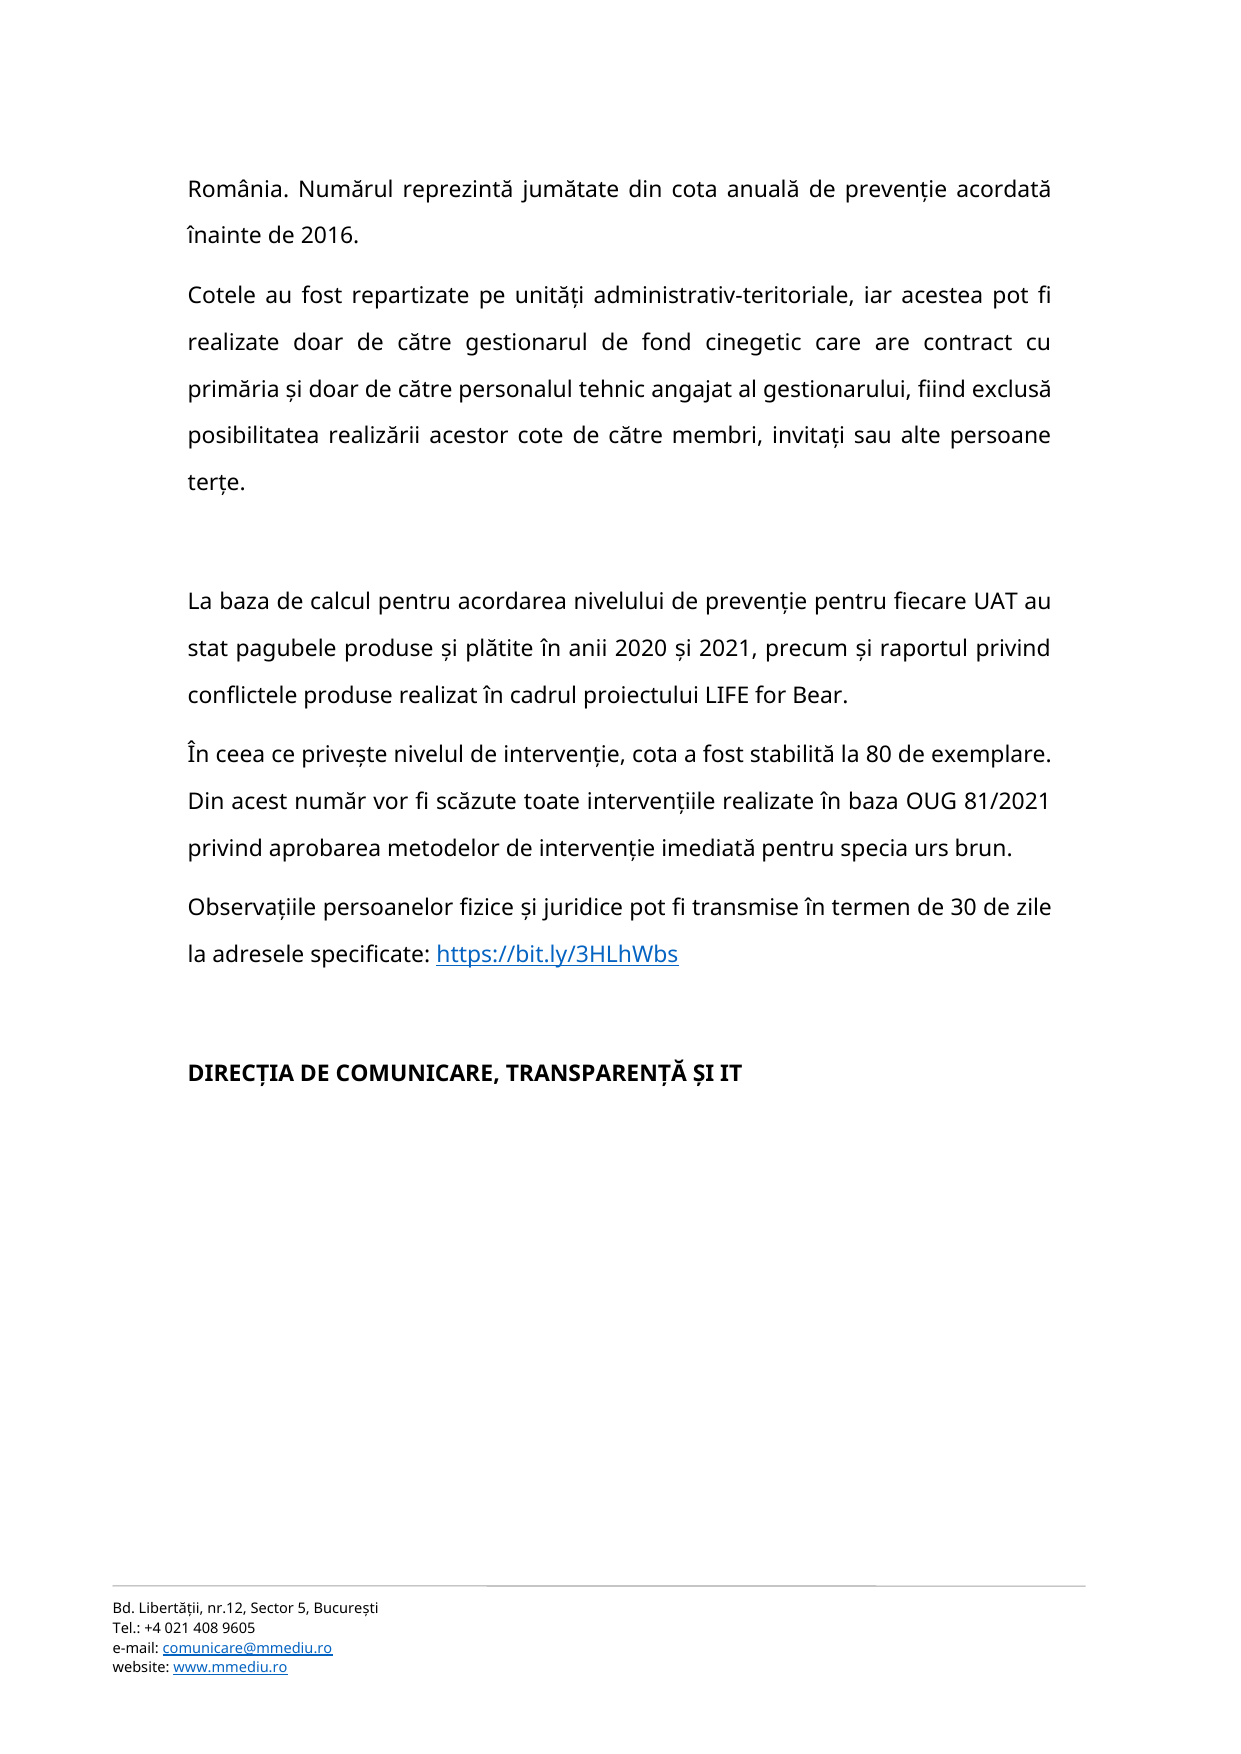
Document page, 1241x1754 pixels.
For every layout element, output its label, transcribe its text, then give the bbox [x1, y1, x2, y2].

text În ceea ce privește nivelul de intervenție, cota a fost stabilită la 80 de exemplare. Din acest număr vor fi scăzute toate intervențiile realizate în baza OUG 81/2021 privind aprobarea metodelor de intervenție imediată pentru specia urs brun. [187, 738, 1053, 863]
text La baza de calcul pentru acordarea nivelului de prevenție pentru fiecare UAT au stat pagubele produse și plătite în anii 2020 și 2021, precum și raportul privind conflictele produse realizat în cadrul proiectului LIFE for Bear. [187, 585, 1053, 710]
text Observațiile persoanelor fizice şi juridice pot fi transmise în termen de 30 de zile la adresele specificate: https://bit.ly/3HLhWbs [187, 891, 1053, 969]
text DIRECȚIA DE COMUNICARE, TRANSPARENȚĂ ȘI IT [187, 1057, 1053, 1088]
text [187, 173, 1053, 251]
text Cotele au fost repartizate pe unități administrativ-teritoriale, iar acestea pot fi realizate doar de către gestionarul de fond cinegetic care are contract cu primăria și doar de către personalul tehnic angajat al gestionarului, fiind exclusă posibilitatea realizării acestor cote de către membri, invitați sau alte persoane terțe. [187, 279, 1053, 498]
